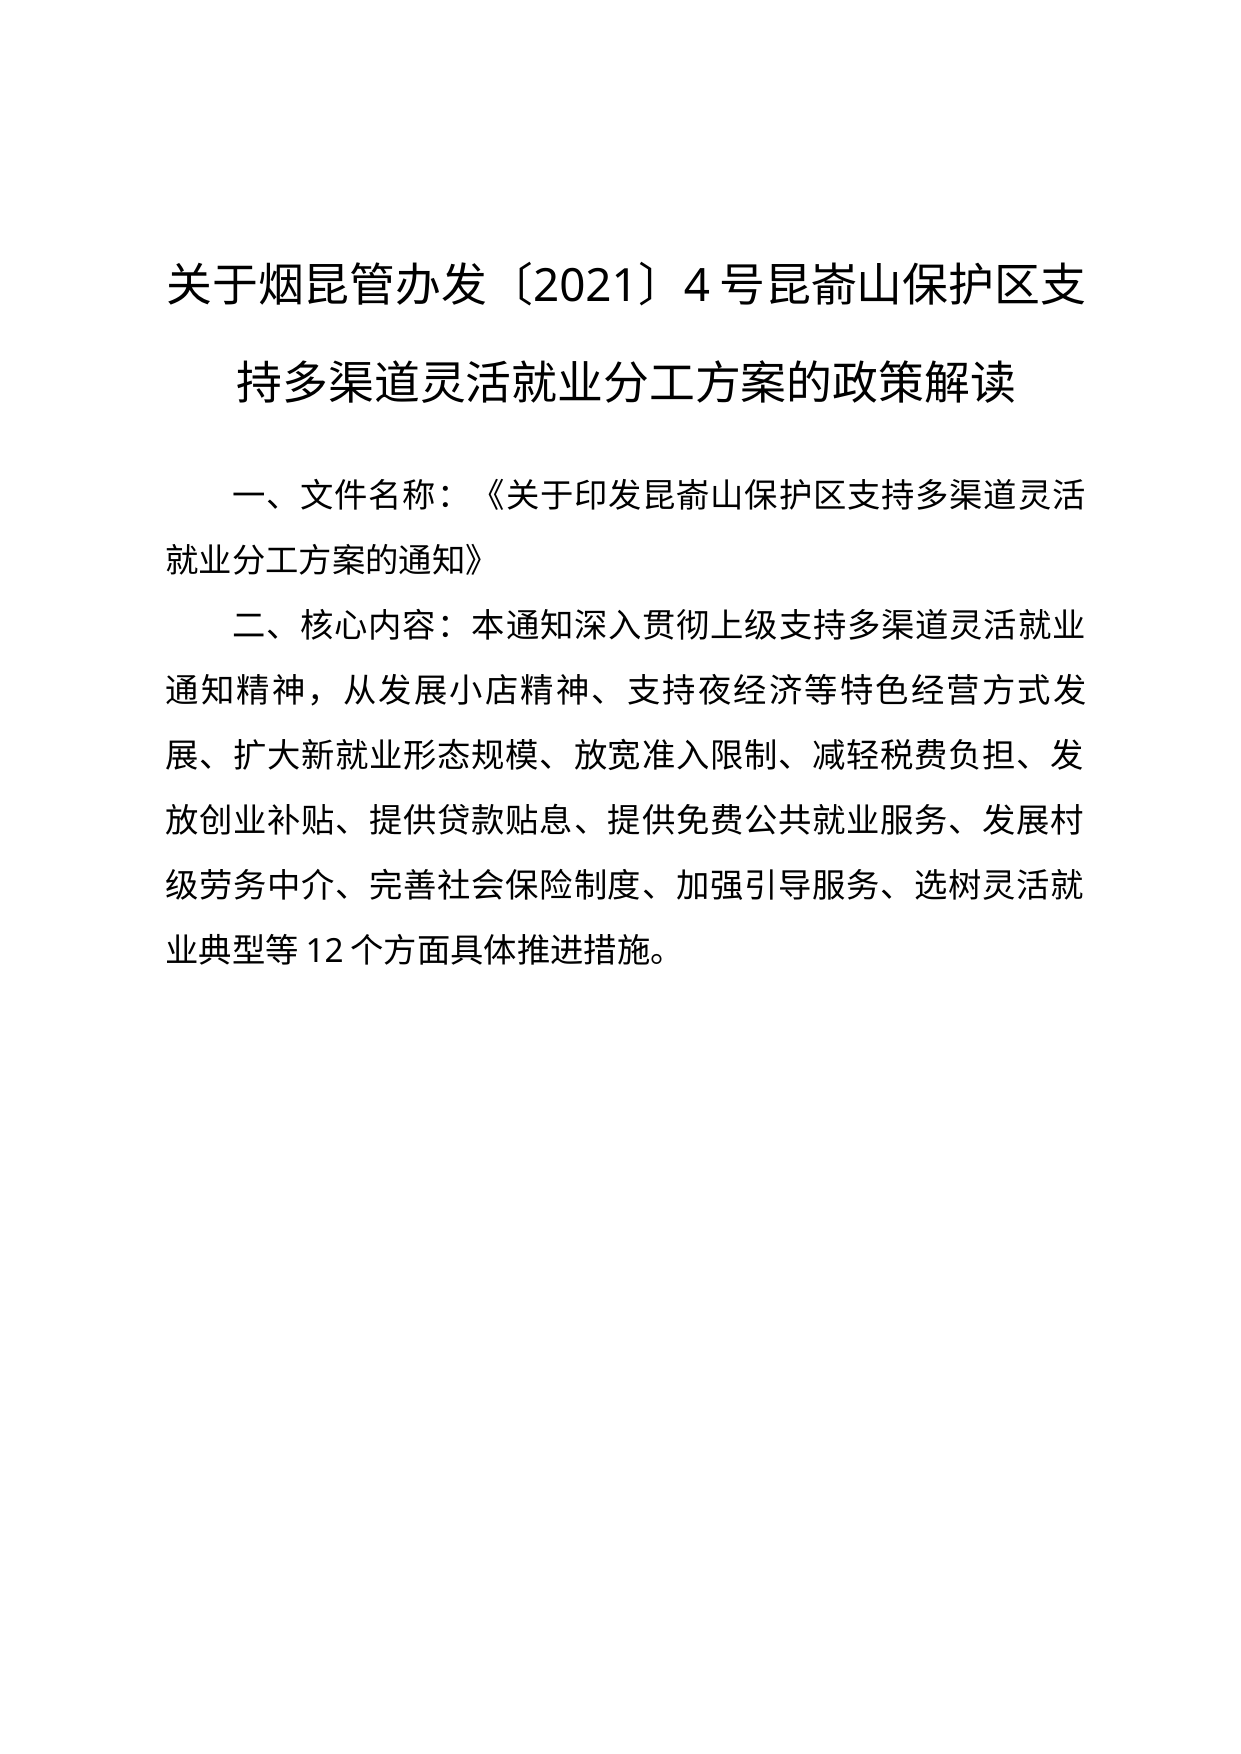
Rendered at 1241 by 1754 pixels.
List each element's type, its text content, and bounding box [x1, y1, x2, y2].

list 二、核心内容：本通知深入贯彻上级支持多渠道灵活就业通知精神，从发展小店精神、支持夜经济等特色经营方式发展、扩大新就业形态规模、放宽准入限制、减轻税费负担、发放创业补贴、提供贷款贴息、提供免费公共就业服务、发展村级劳务中介、完善社会保险制度、加强引导服务、选树灵活就业典型等12个方面具体推进措施。 [165, 590, 1087, 980]
list 一、文件名称：《关于印发昆嵛山保护区支持多渠道灵活就业分工方案的通知》 [165, 460, 1087, 590]
text 关于烟昆管办发〔2021〕4号昆嵛山保护区支持多渠道灵活就业分工方案的政策解读 [165, 233, 1087, 428]
